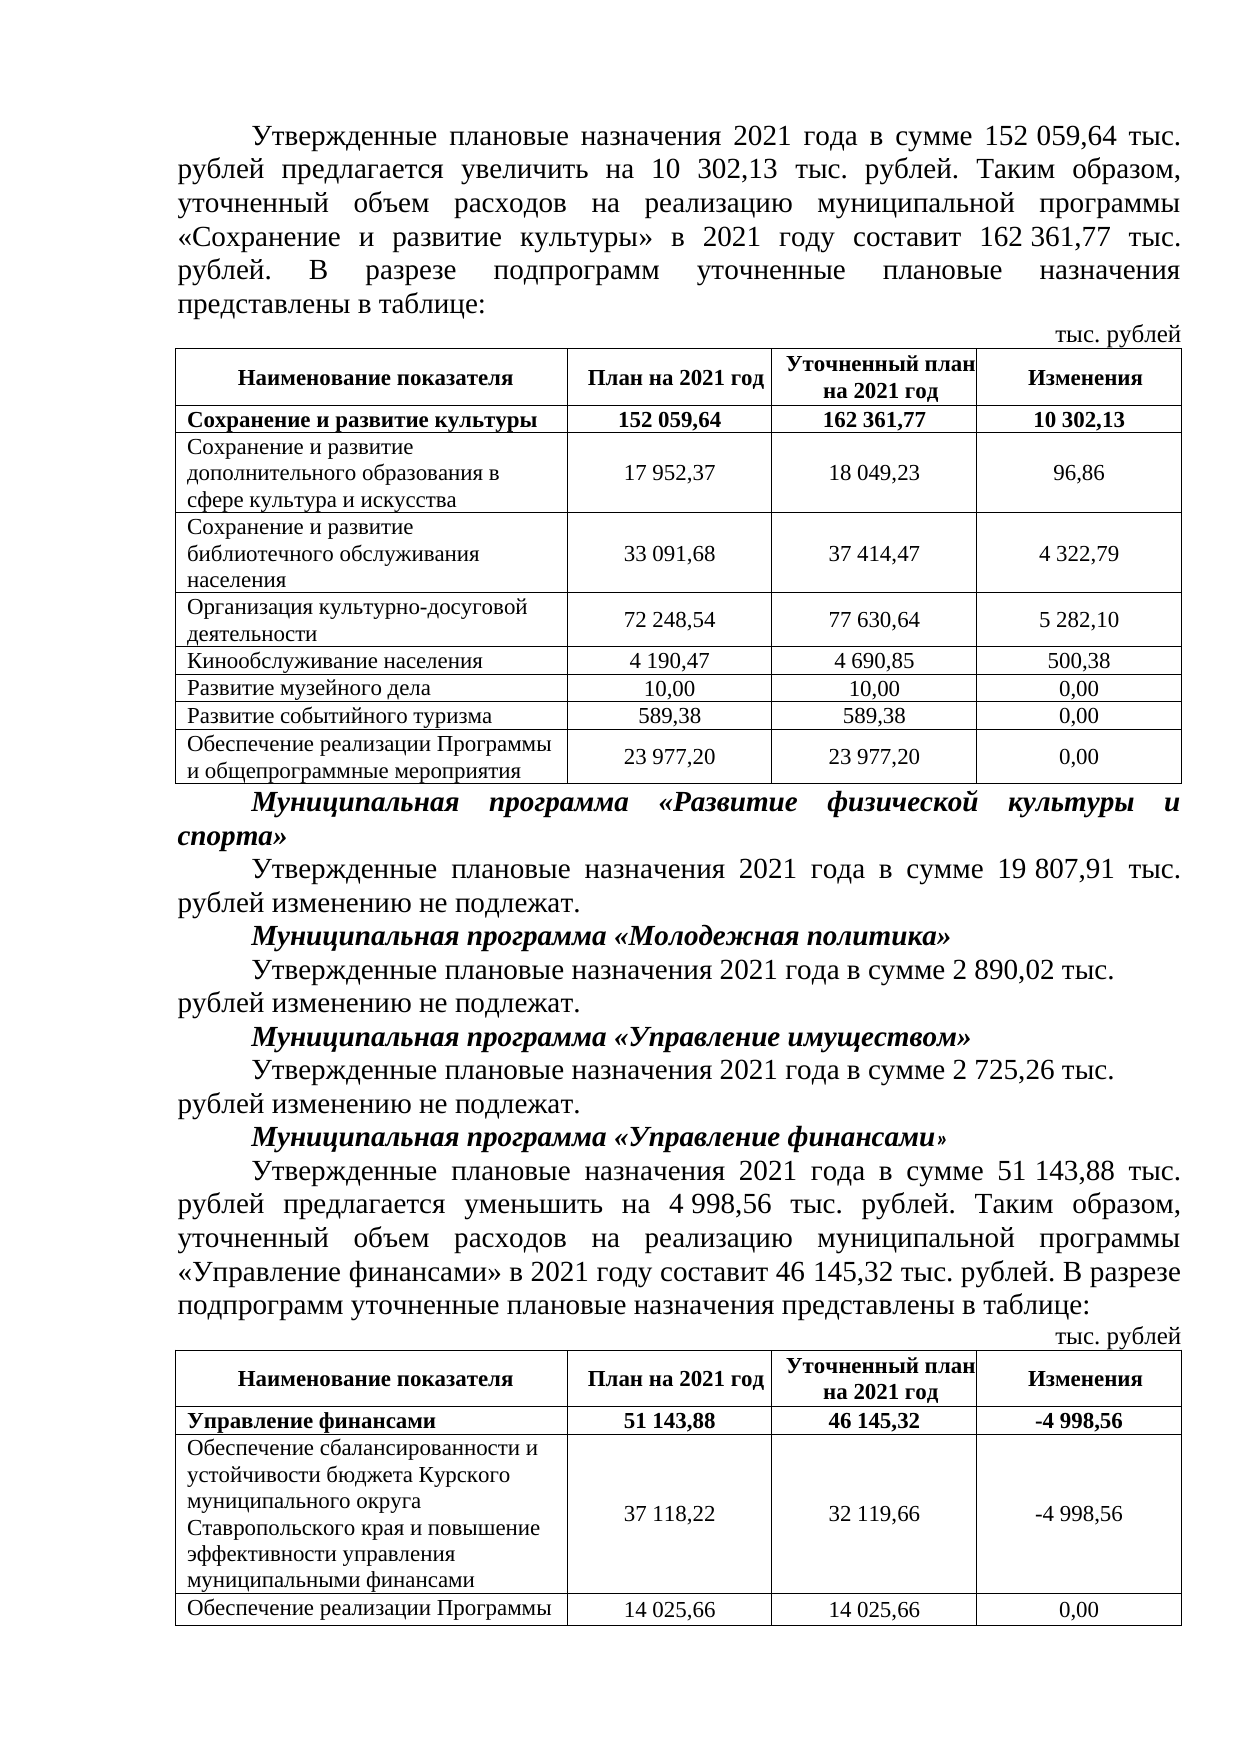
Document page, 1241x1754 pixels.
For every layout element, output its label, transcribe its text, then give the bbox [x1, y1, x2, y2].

table_cell 0,00 [977, 702, 1181, 729]
text Муниципальная программа «Развитие физической культуры и спорта» [177, 784, 1181, 851]
table_cell Обеспечение сбалансированности и устойчивости бюджета Курского муниципального округа Ставропольского края и повышение эффективности управления муниципальными финансами [176, 1435, 567, 1593]
table_cell -4 998,56 [977, 1435, 1181, 1593]
table_cell Сохранение и развитие дополнительного образования в сфере культура и искусства [176, 433, 567, 512]
text Муниципальная программа «Молодежная политика» [177, 918, 1181, 952]
table_cell Организация культурно-досуговой деятельности [176, 593, 567, 646]
table_cell 4 322,79 [977, 513, 1181, 592]
table_cell 37 118,22 [568, 1435, 771, 1593]
table_cell 18 049,23 [772, 433, 976, 512]
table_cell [176, 1594, 567, 1625]
table_cell 4 690,85 [772, 647, 976, 673]
table_cell 72 248,54 [568, 593, 771, 646]
table_cell Обеспечение реализации Программы и общепрограммные мероприятия [176, 730, 567, 783]
table_header План на 2021 год [568, 349, 771, 405]
table_header План на 2021 год [568, 1351, 771, 1406]
table_header Наименование показателя [176, 349, 567, 405]
table_cell 162 361,77 [772, 406, 976, 432]
table_cell 500,38 [977, 647, 1181, 673]
table_header Уточненный план на 2021 год [772, 1351, 976, 1406]
text Муниципальная программа «Управление имуществом» [177, 1019, 1181, 1052]
table_cell 32 119,66 [772, 1435, 976, 1593]
table_header Изменения [977, 349, 1181, 405]
table_cell Сохранение и развитие культуры [176, 406, 567, 432]
table_cell 589,38 [772, 702, 976, 729]
table_cell 10,00 [772, 675, 976, 701]
table_cell -4 998,56 [977, 1407, 1181, 1433]
text Утвержденные плановые назначения 2021 года в сумме 19 807,91 тыс. рублей изменению не подлежат. [177, 851, 1181, 918]
table_header Изменения [977, 1351, 1181, 1406]
text тыс. рублей [177, 1321, 1181, 1349]
table_cell 10 302,13 [977, 406, 1181, 432]
table_cell 0,00 [977, 675, 1181, 701]
table_cell 4 190,47 [568, 647, 771, 673]
text Утвержденные плановые назначения 2021 года в сумме 2 890,02 тыс. рублей изменению не подлежат. [177, 952, 1181, 1019]
table_cell 33 091,68 [568, 513, 771, 592]
table_cell 46 145,32 [772, 1407, 976, 1433]
table_cell Развитие музейного дела [176, 675, 567, 701]
table_cell 51 143,88 [568, 1407, 771, 1433]
table_cell 96,86 [977, 433, 1181, 512]
table_cell 14 025,66 [772, 1594, 976, 1625]
table_header Наименование показателя [176, 1351, 567, 1406]
table_cell 37 414,47 [772, 513, 976, 592]
table_cell 5 282,10 [977, 593, 1181, 646]
text Утвержденные плановые назначения 2021 года в сумме 2 725,26 тыс. рублей изменению не подлежат. [177, 1052, 1181, 1119]
text Утвержденные плановые назначения 2021 года в сумме 152 059,64 тыс. рублей предлагается увеличить на 10 302,13 тыс. рублей. Таким образом, уточненный объем расходов на реализацию муниципальной программы «Сохранение и развитие культуры» в 2021 году составит 162 361,77 тыс. рублей. В разрезе подпрограмм уточненные плановые назначения представлены в таблице: [177, 118, 1181, 319]
table_cell 14 025,66 [568, 1594, 771, 1625]
table_cell Кинообслуживание населения [176, 647, 567, 673]
table_cell Развитие событийного туризма [176, 702, 567, 729]
table_cell 0,00 [977, 730, 1181, 783]
text тыс. рублей [177, 319, 1181, 348]
table_cell Сохранение и развитие библиотечного обслуживания населения [176, 513, 567, 592]
text Утвержденные плановые назначения 2021 года в сумме 51 143,88 тыс. рублей предлагается уменьшить на 4 998,56 тыс. рублей. Таким образом, уточненный объем расходов на реализацию муниципальной программы «Управление финансами» в 2021 году составит 46 145,32 тыс. рублей. В разрезе подпрограмм уточненные плановые назначения представлены в таблице: [177, 1153, 1181, 1321]
table_cell Управление финансами [176, 1407, 567, 1433]
table_cell 17 952,37 [568, 433, 771, 512]
table_cell 589,38 [568, 702, 771, 729]
table_cell 0,00 [977, 1594, 1181, 1625]
table_cell 77 630,64 [772, 593, 976, 646]
table_cell 23 977,20 [568, 730, 771, 783]
table_cell 152 059,64 [568, 406, 771, 432]
table_header Уточненный план на 2021 год [772, 349, 976, 405]
table_cell 23 977,20 [772, 730, 976, 783]
text Муниципальная программа «Управление финансами» [177, 1119, 1181, 1153]
table_cell 10,00 [568, 675, 771, 701]
